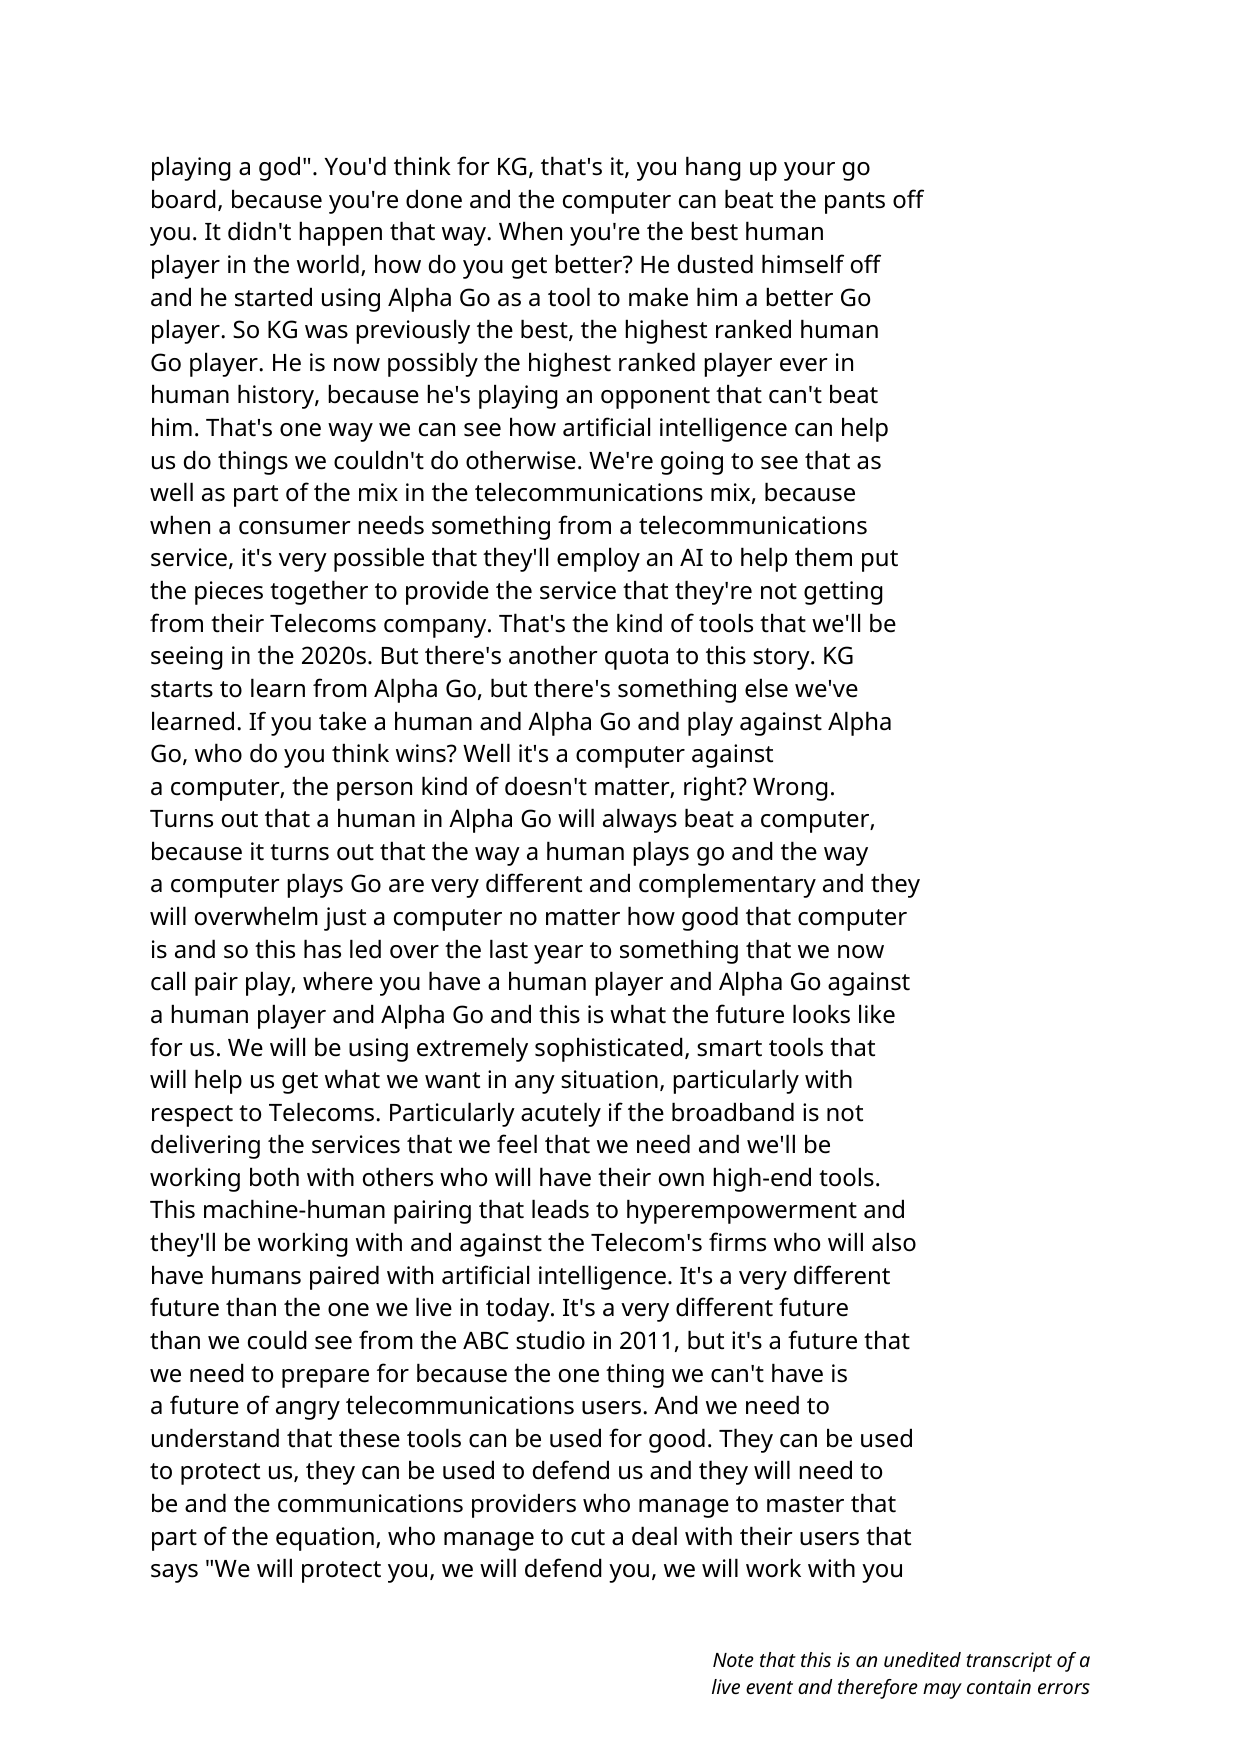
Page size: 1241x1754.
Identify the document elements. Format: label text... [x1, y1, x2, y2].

text will overwhelm just a computer no matter how good that computer [150, 900, 1090, 932]
text Turns out that a human in Alpha Go will always beat a computer, [150, 802, 1090, 835]
text This machine-human pairing that leads to hyperempowerment and [150, 1193, 1090, 1226]
text they'll be working with and against the Telecom's firms who will also [150, 1226, 1090, 1258]
text for us. We will be using extremely sophisticated, smart tools that [150, 1030, 1090, 1063]
text learned. If you take a human and Alpha Go and play against Alpha [150, 704, 1090, 737]
text have humans paired with artificial intelligence. It's a very different [150, 1258, 1090, 1291]
text working both with others who will have their own high-end tools. [150, 1161, 1090, 1193]
text us do things we couldn't do otherwise. We're going to see that as [150, 443, 1090, 476]
text and he started using Alpha Go as a tool to make him a better Go [150, 280, 1090, 313]
text a computer, the person kind of doesn't matter, right? Wrong. [150, 769, 1090, 802]
text you. It didn't happen that way. When you're the best human [150, 215, 1090, 248]
text Go player. He is now possibly the highest ranked player ever in [150, 346, 1090, 378]
text understand that these tools can be used for good. They can be used [150, 1422, 1090, 1454]
text says "We will protect you, we will defend you, we will work with you [150, 1552, 1090, 1584]
text than we could see from the ABC studio in 2011, but it's a future that [150, 1324, 1090, 1356]
text a computer plays Go are very different and complementary and they [150, 867, 1090, 900]
text delivering the services that we feel that we need and we'll be [150, 1128, 1090, 1161]
text be and the communications providers who manage to master that [150, 1487, 1090, 1519]
text human history, because he's playing an opponent that can't beat [150, 378, 1090, 411]
text is and so this has led over the last year to something that we now [150, 932, 1090, 965]
text the pieces together to provide the service that they're not getting [150, 574, 1090, 606]
text service, it's very possible that they'll employ an AI to help them put [150, 541, 1090, 574]
text part of the equation, who manage to cut a deal with their users that [150, 1519, 1090, 1552]
text player. So KG was previously the best, the highest ranked human [150, 313, 1090, 346]
text because it turns out that the way a human plays go and the way [150, 835, 1090, 867]
text to protect us, they can be used to defend us and they will need to [150, 1454, 1090, 1487]
text a human player and Alpha Go and this is what the future looks like [150, 998, 1090, 1030]
text future than the one we live in today. It's a very different future [150, 1291, 1090, 1324]
text call pair play, where you have a human player and Alpha Go against [150, 965, 1090, 998]
text player in the world, how do you get better? He dusted himself off [150, 248, 1090, 280]
text when a consumer needs something from a telecommunications [150, 509, 1090, 541]
text we need to prepare for because the one thing we can't have is [150, 1356, 1090, 1389]
text playing a god". You'd think for KG, that's it, you hang up your go [150, 150, 1090, 183]
text will help us get what we want in any situation, particularly with [150, 1063, 1090, 1096]
text starts to learn from Alpha Go, but there's something else we've [150, 672, 1090, 704]
text well as part of the mix in the telecommunications mix, because [150, 476, 1090, 509]
text respect to Telecoms. Particularly acutely if the broadband is not [150, 1096, 1090, 1128]
text board, because you're done and the computer can beat the pants off [150, 183, 1090, 215]
text seeing in the 2020s. But there's another quota to this story. KG [150, 639, 1090, 672]
text a future of angry telecommunications users. And we need to [150, 1389, 1090, 1422]
text him. That's one way we can see how artificial intelligence can help [150, 411, 1090, 443]
text from their Telecoms company. That's the kind of tools that we'll be [150, 606, 1090, 639]
text Go, who do you think wins? Well it's a computer against [150, 737, 1090, 769]
